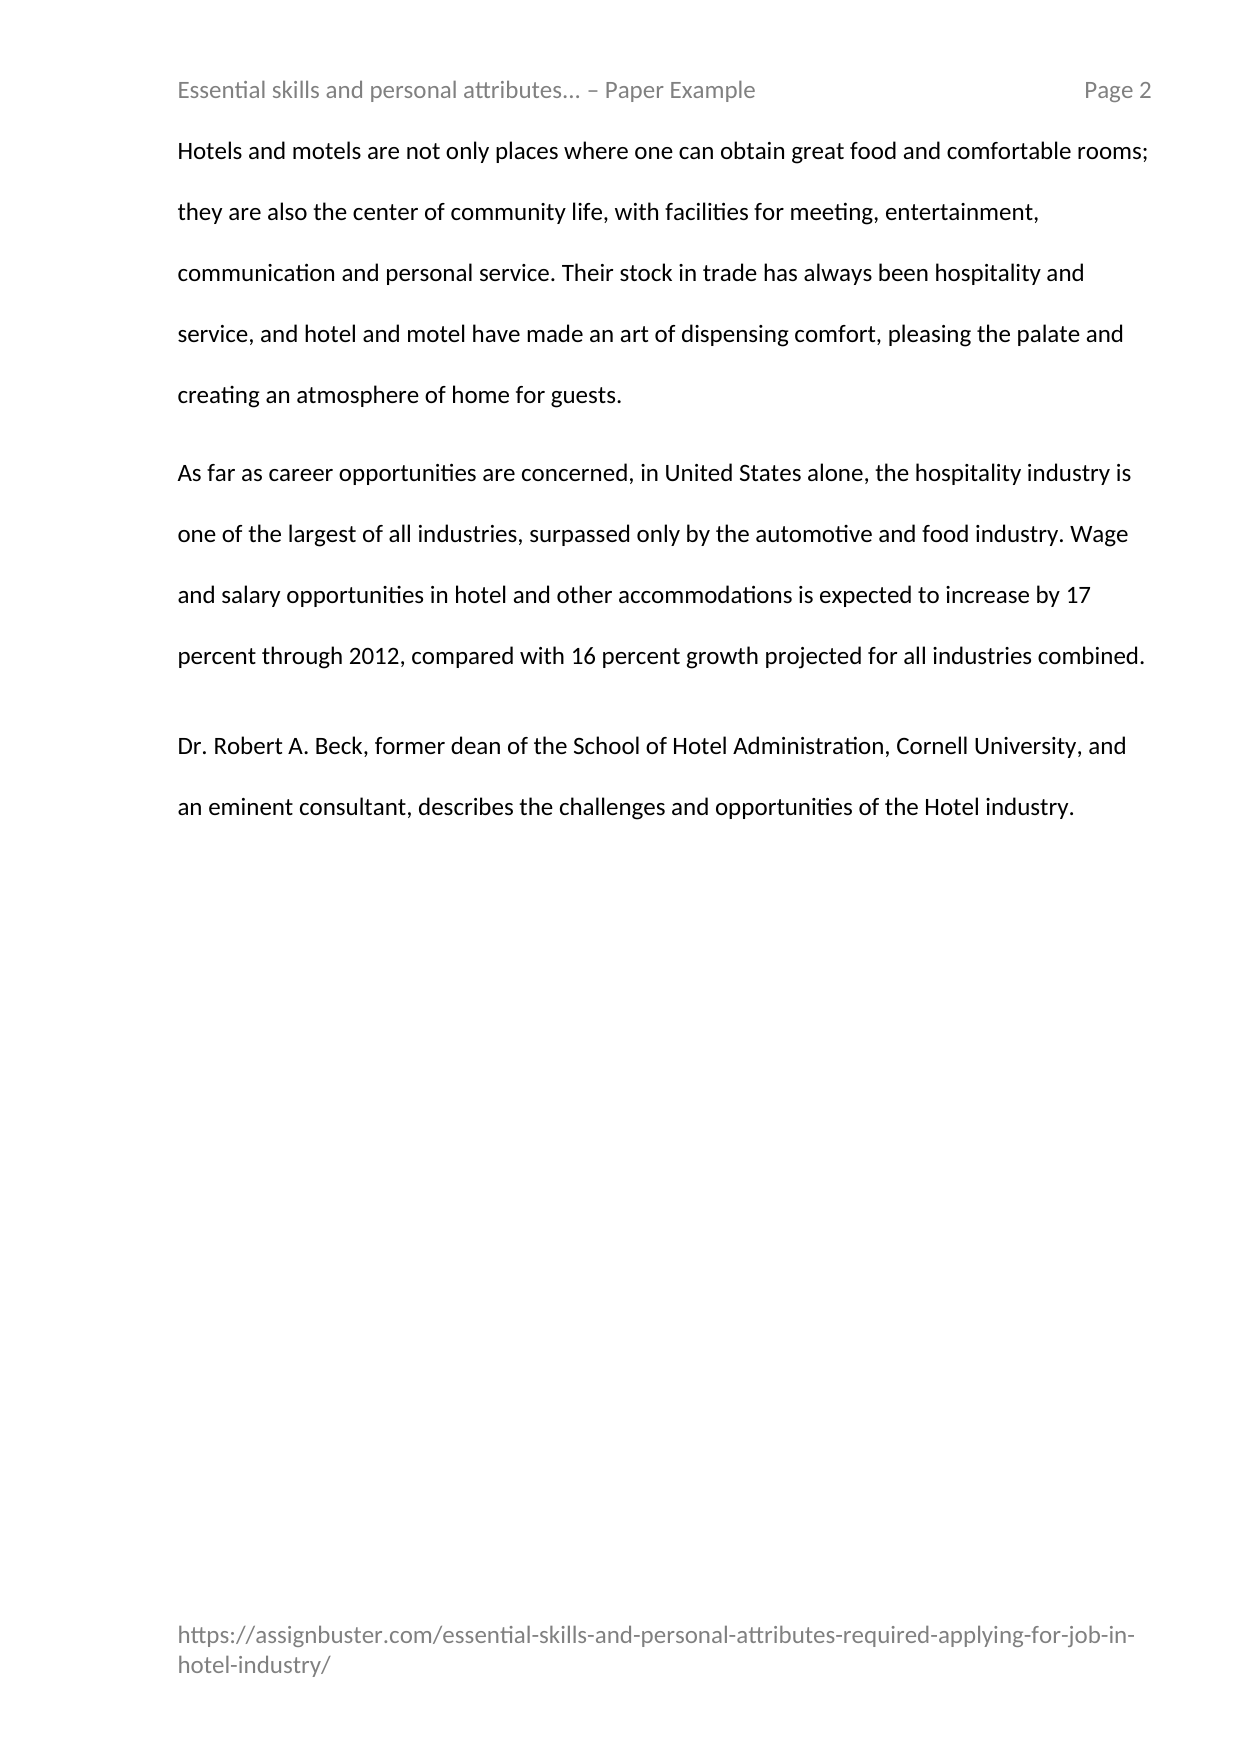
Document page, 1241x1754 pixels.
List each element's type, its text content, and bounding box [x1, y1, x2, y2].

text As far as career opportunities are concerned, in United States alone, the hospitality industry is one of the largest of all industries, surpassed only by the automotive and food industry. Wage and salary opportunities in hotel and other accommodations is expected to increase by 17 percent through 2012, compared with 16 percent growth projected for all industries combined. [177, 457, 1152, 670]
text Hotels and motels are not only places where one can obtain great food and comfortable rooms; they are also the center of community life, with facilities for meeting, entertainment, communication and personal service. Their stock in trade has always been hospitality and service, and hotel and motel have made an art of dispensing comfort, pleasing the palate and creating an atmosphere of home for guests. [177, 135, 1152, 409]
text Dr. Robert A. Beck, former dean of the School of Hotel Administration, Cornell University, and an eminent consultant, describes the challenges and opportunities of the Hotel industry. [177, 730, 1152, 822]
